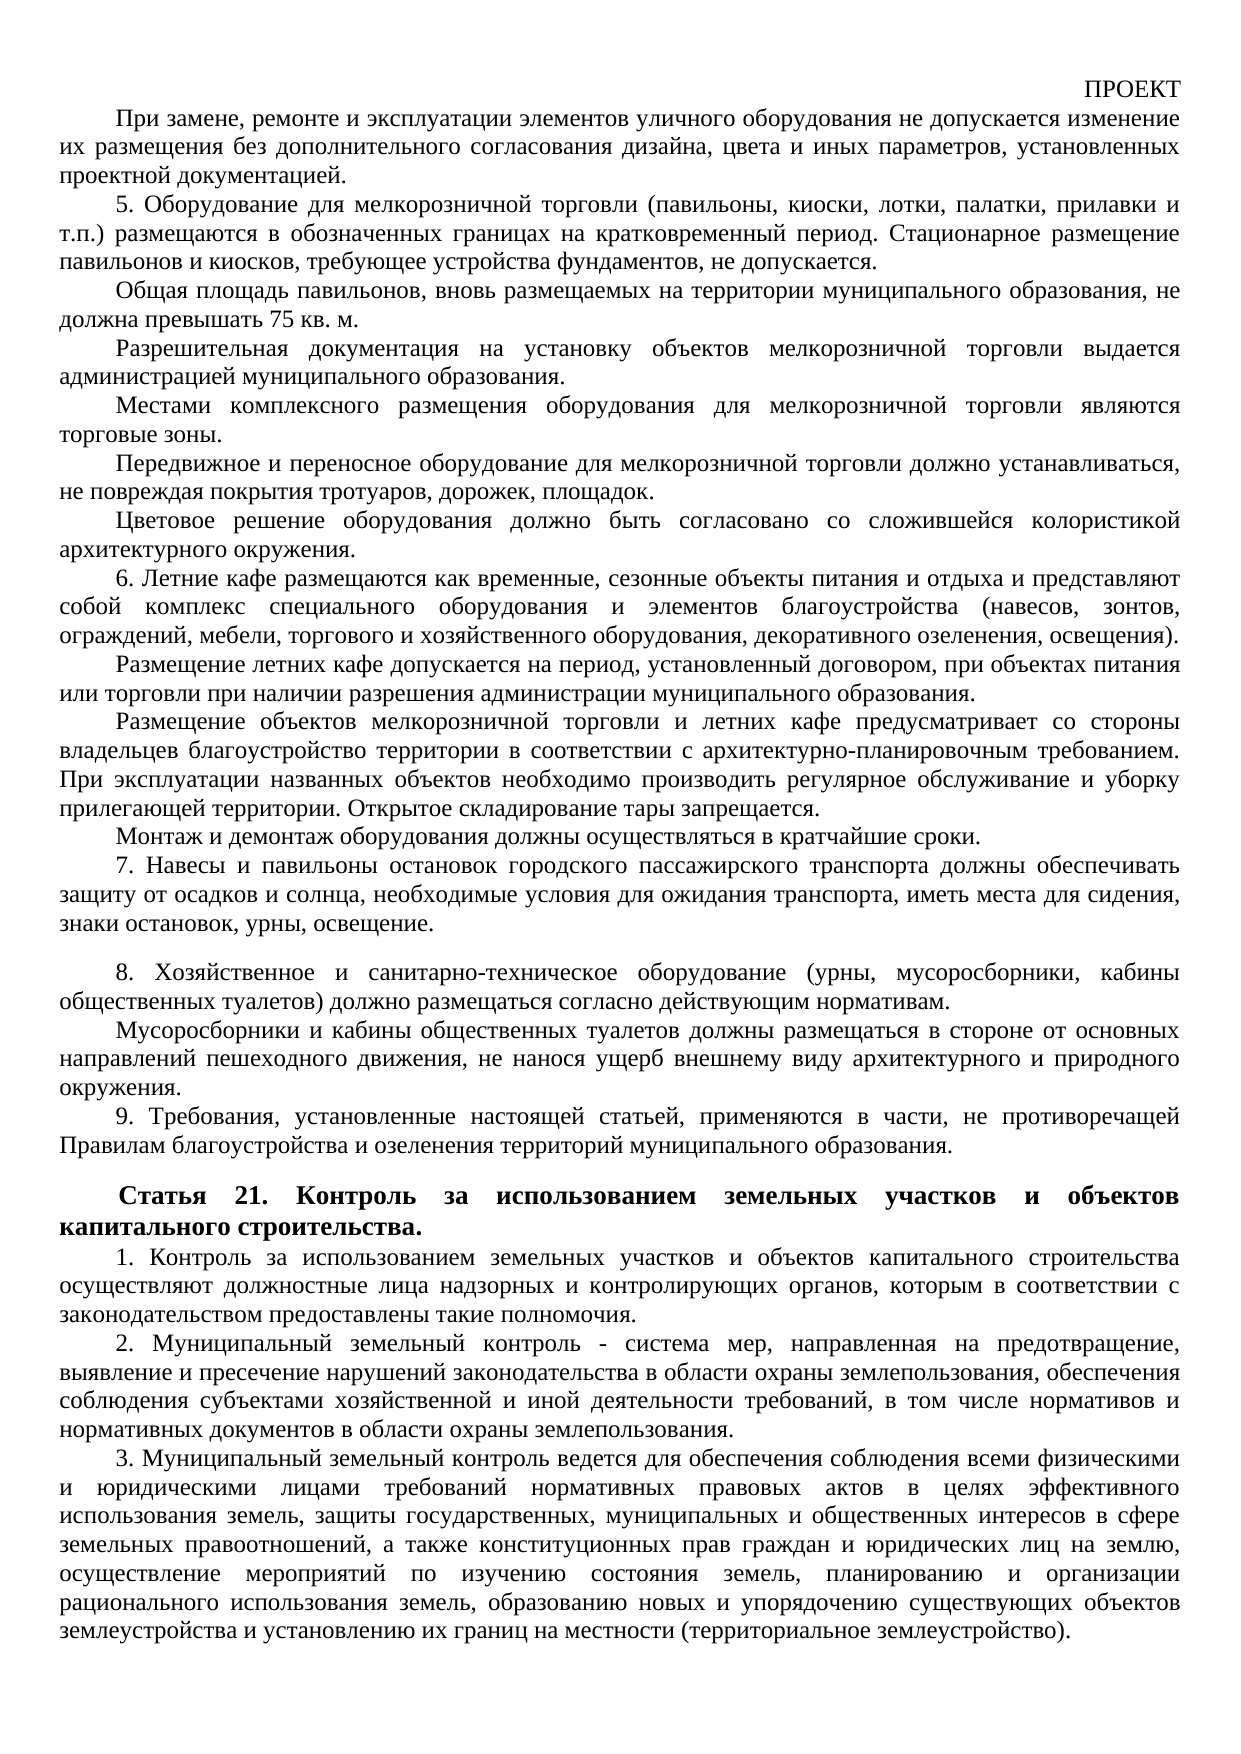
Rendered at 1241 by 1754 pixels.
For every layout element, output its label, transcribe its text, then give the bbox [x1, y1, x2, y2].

text 7. Навесы и павильоны остановок городского пассажирского транспорта должны обеспечивать защиту от осадков и солнца, необходимые условия для ожидания транспорта, иметь места для сидения, знаки остановок, урны, освещение. [59, 850, 1181, 936]
text Монтаж и демонтаж оборудования должны осуществляться в кратчайшие сроки. [59, 821, 1181, 850]
text 1. Контроль за использованием земельных участков и объектов капитального строительства осуществляют должностные лица надзорных и контролирующих органов, которым в соответствии с законодательством предоставлены такие полномочия. [59, 1242, 1181, 1328]
text Цветовое решение оборудования должно быть согласовано со сложившейся колористикой архитектурного окружения. [59, 505, 1181, 563]
text 2. Муниципальный земельный контроль - система мер, направленная на предотвращение, выявление и пресечение нарушений законодательства в области охраны землепользования, обеспечения соблюдения субъектами хозяйственной и иной деятельности требований, в том числе нормативов и нормативных документов в области охраны землепользования. [59, 1328, 1181, 1443]
text 5. Оборудование для мелкорозничной торговли (павильоны, киоски, лотки, палатки, прилавки и т.п.) размещаются в обозначенных границах на кратковременный период. Стационарное размещение павильонов и киосков, требующее устройства фундаментов, не допускается. [59, 189, 1181, 275]
text Мусоросборники и кабины общественных туалетов должны размещаться в стороне от основных направлений пешеходного движения, не нанося ущерб внешнему виду архитектурного и природного окружения. [59, 1015, 1181, 1101]
text При замене, ремонте и эксплуатации элементов уличного оборудования не допускается изменение их размещения без дополнительного согласования дизайна, цвета и иных параметров, установленных проектной документацией. [59, 103, 1181, 189]
text Передвижное и переносное оборудование для мелкорозничной торговли должно устанавливаться, не повреждая покрытия тротуаров, дорожек, площадок. [59, 448, 1181, 505]
text Общая площадь павильонов, вновь размещаемых на территории муниципального образования, не должна превышать . [59, 275, 1181, 333]
text 6. Летние кафе размещаются как временные, сезонные объекты питания и отдыха и представляют собой комплекс специального оборудования и элементов благоустройства (навесов, зонтов, ограждений, мебели, торгового и хозяйственного оборудования, декоративного озеленения, освещения). [59, 563, 1181, 649]
text Размещение летних кафе допускается на период, установленный договором, при объектах питания или торговли при наличии разрешения администрации муниципального образования. [59, 649, 1181, 706]
text 8. Хозяйственное и санитарно-техническое оборудование (урны, мусоросборники, кабины общественных туалетов) должно размещаться согласно действующим нормативам. [59, 957, 1181, 1015]
text Разрешительная документация на установку объектов мелкорозничной торговли выдается администрацией муниципального образования. [59, 333, 1181, 390]
text Местами комплексного размещения оборудования для мелкорозничной торговли являются торговые зоны. [59, 390, 1181, 448]
text Размещение объектов мелкорозничной торговли и летних кафе предусматривает со стороны владельцев благоустройство территории в соответствии с архитектурно-планировочным требованием. При эксплуатации названных объектов необходимо производить регулярное обслуживание и уборку прилегающей территории. Открытое складирование тары запрещается. [59, 706, 1181, 821]
text 9. Требования, установленные настоящей статьей, применяются в части, не противоречащей Правилам благоустройства и озеленения территорий муниципального образования. [59, 1101, 1181, 1158]
text 3. Муниципальный земельный контроль ведется для обеспечения соблюдения всеми физическими и юридическими лицами требований нормативных правовых актов в целях эффективного использования земель, защиты государственных, муниципальных и общественных интересов в сфере земельных правоотношений, а также конституционных прав граждан и юридических лиц на землю, осуществление мероприятий по изучению состояния земель, планированию и организации рационального использования земель, образованию новых и упорядочению существующих объектов землеустройства и установлению их границ на местности (территориальное землеустройство). [59, 1443, 1181, 1644]
text Статья 21. Контроль за использованием земельных участков и объектов капитального строительства. [59, 1179, 1181, 1242]
